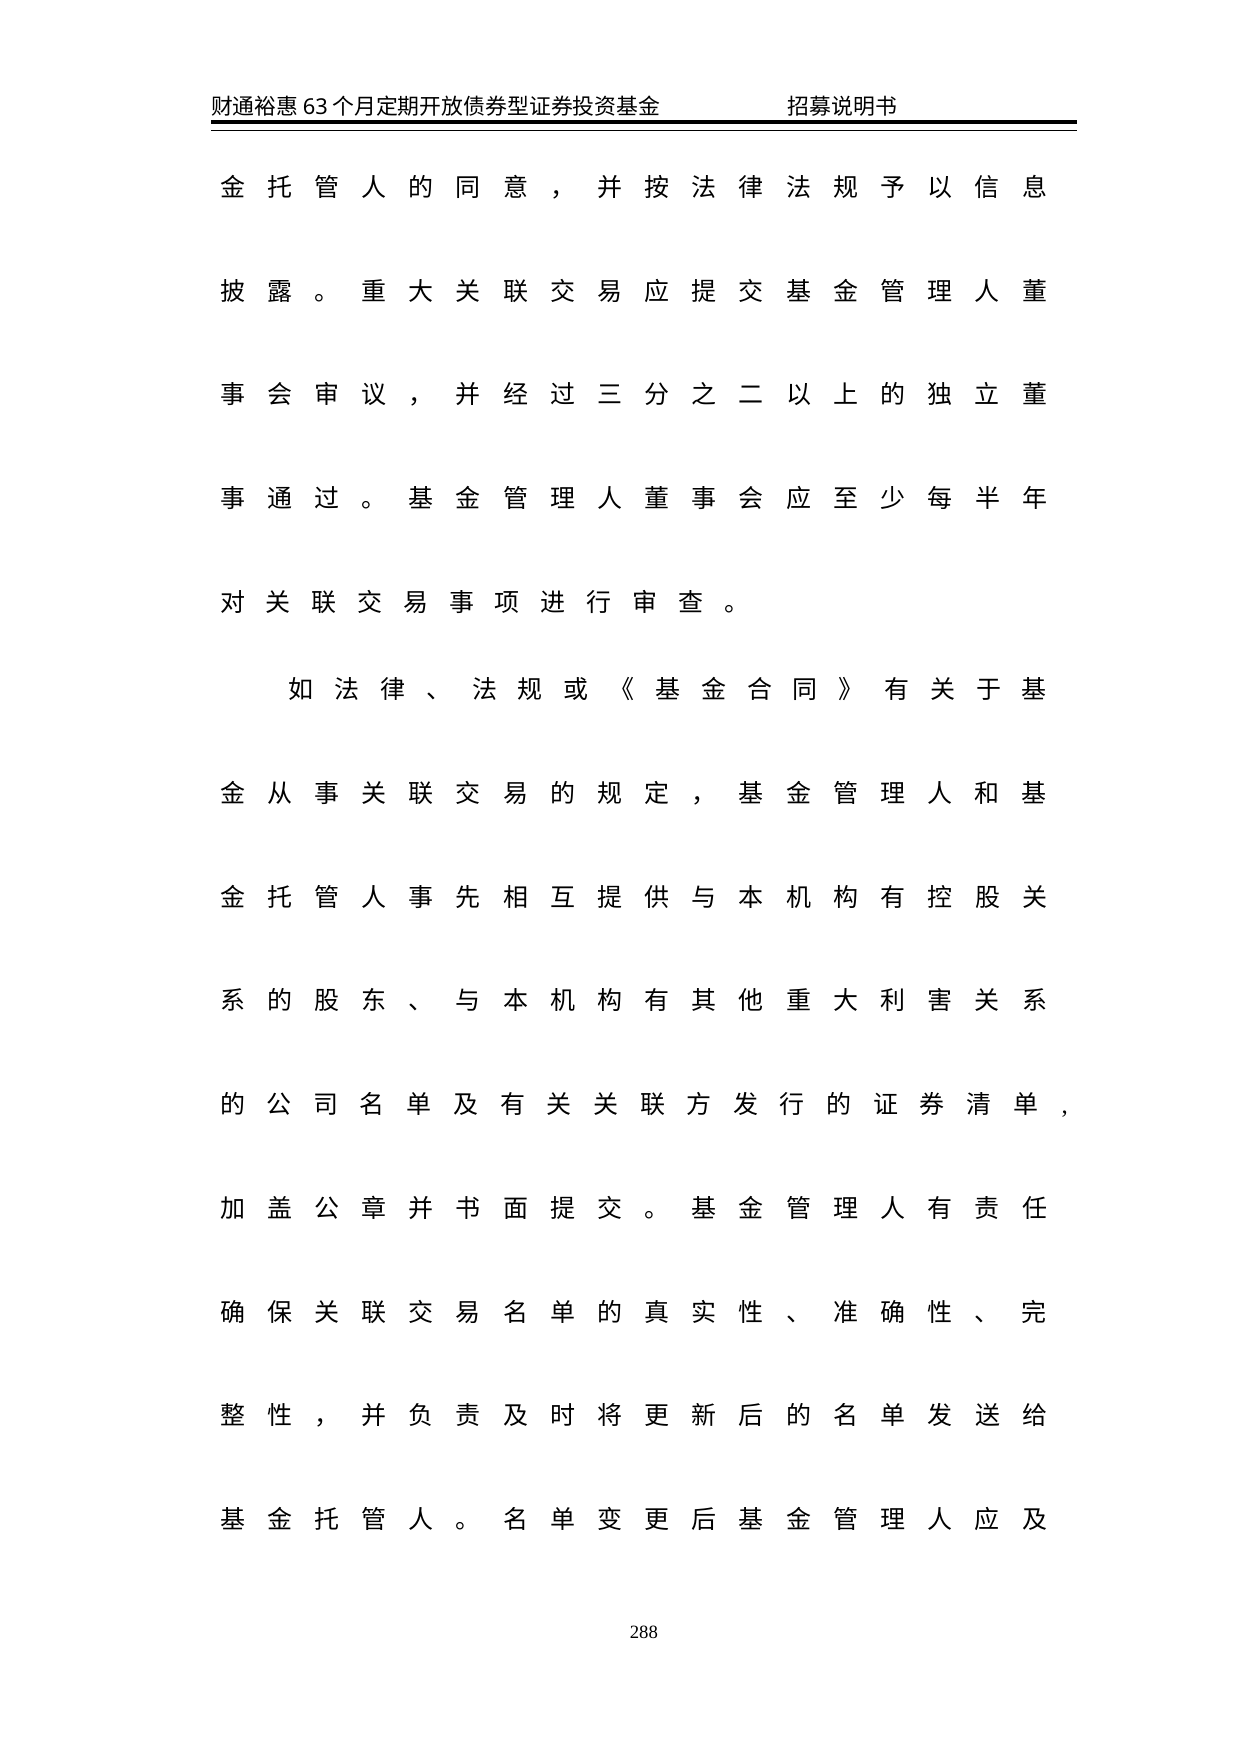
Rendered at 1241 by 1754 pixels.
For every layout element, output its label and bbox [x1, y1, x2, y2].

text [220, 151, 1068, 635]
text [220, 653, 1068, 1552]
